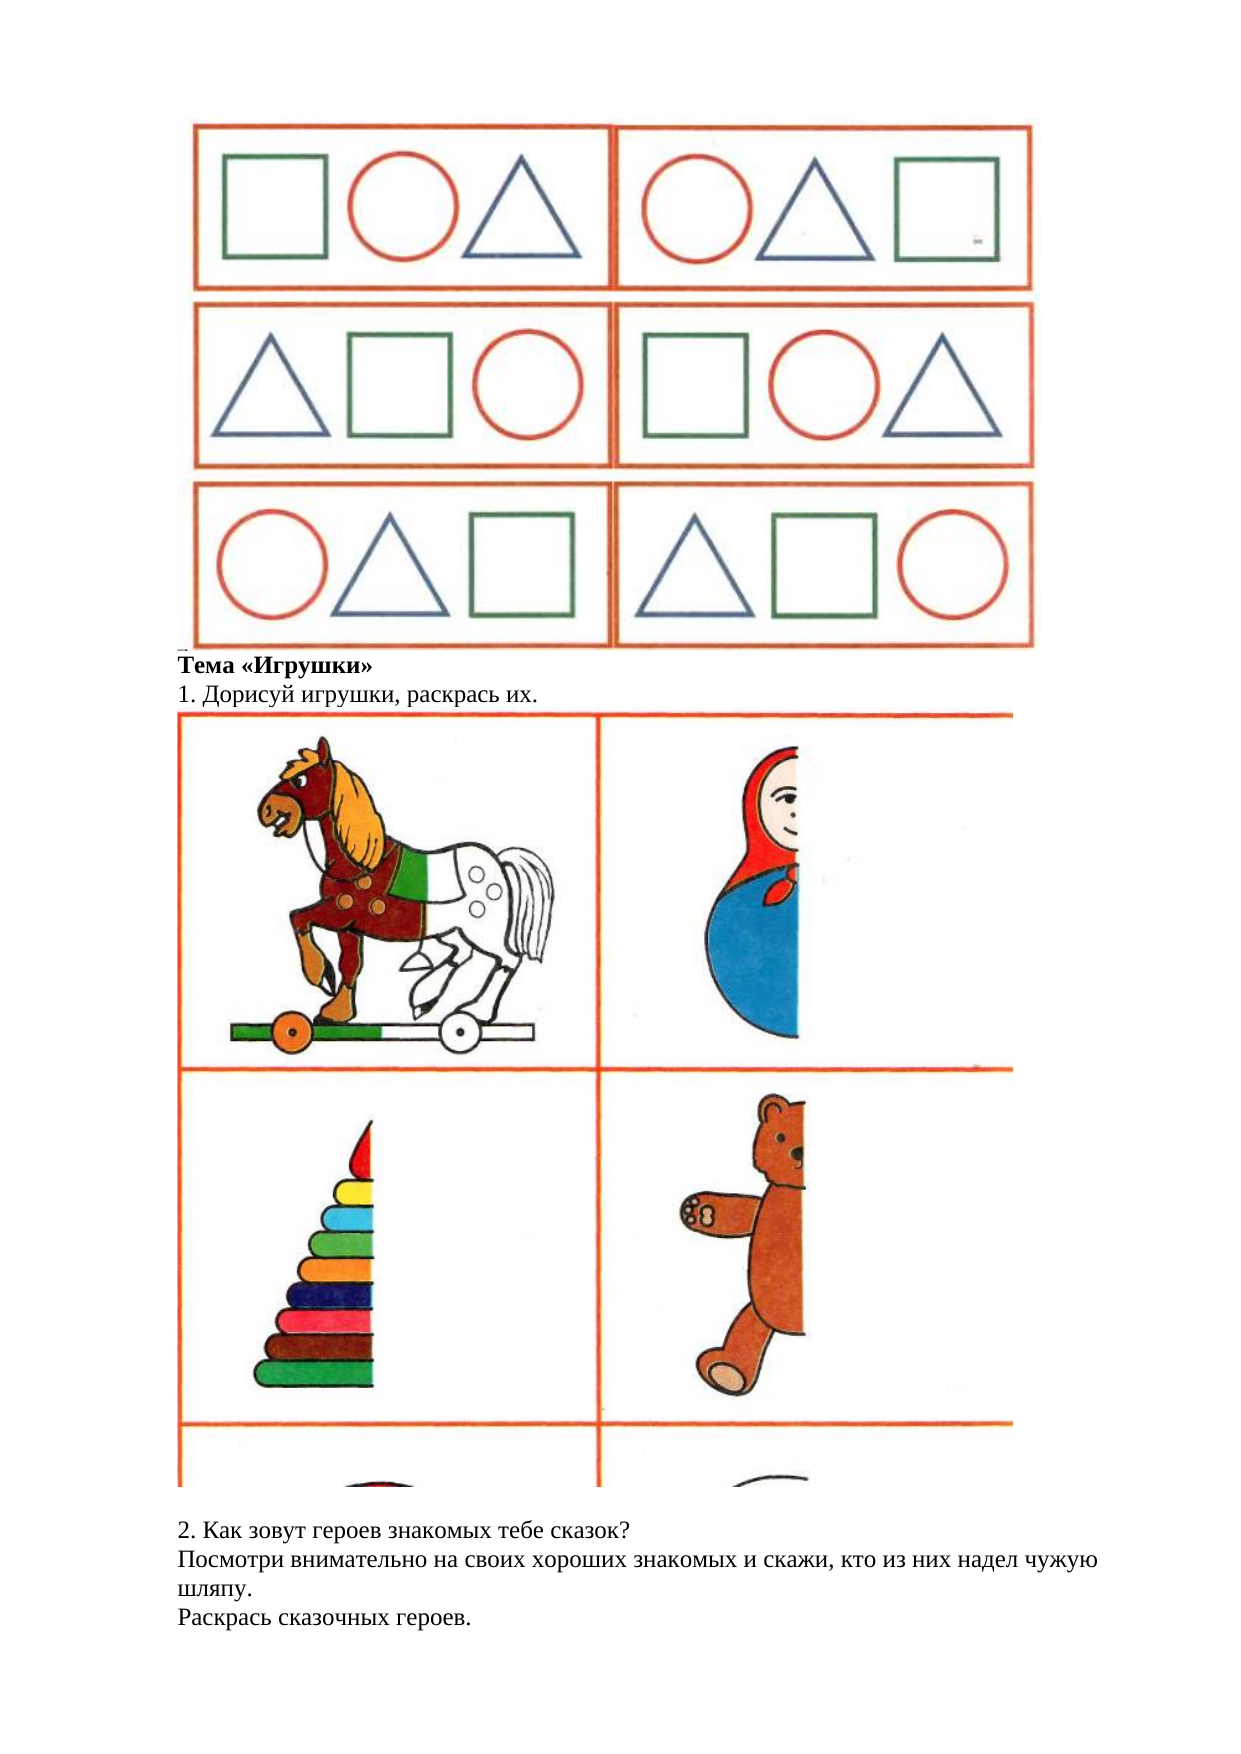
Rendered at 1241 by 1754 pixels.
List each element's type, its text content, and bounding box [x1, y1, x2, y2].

text 2. Как зовут героев знакомых тебе сказок? [177, 1515, 1152, 1544]
picture [177, 118, 1042, 651]
text Раскрась сказочных героев. [177, 1602, 1152, 1630]
picture [177, 707, 1014, 1487]
text Тема «Игрушки» [177, 650, 1152, 679]
text Посмотри внимательно на своих хороших знакомых и скажи, кто из них надел чужую шляпу. [177, 1544, 1152, 1602]
